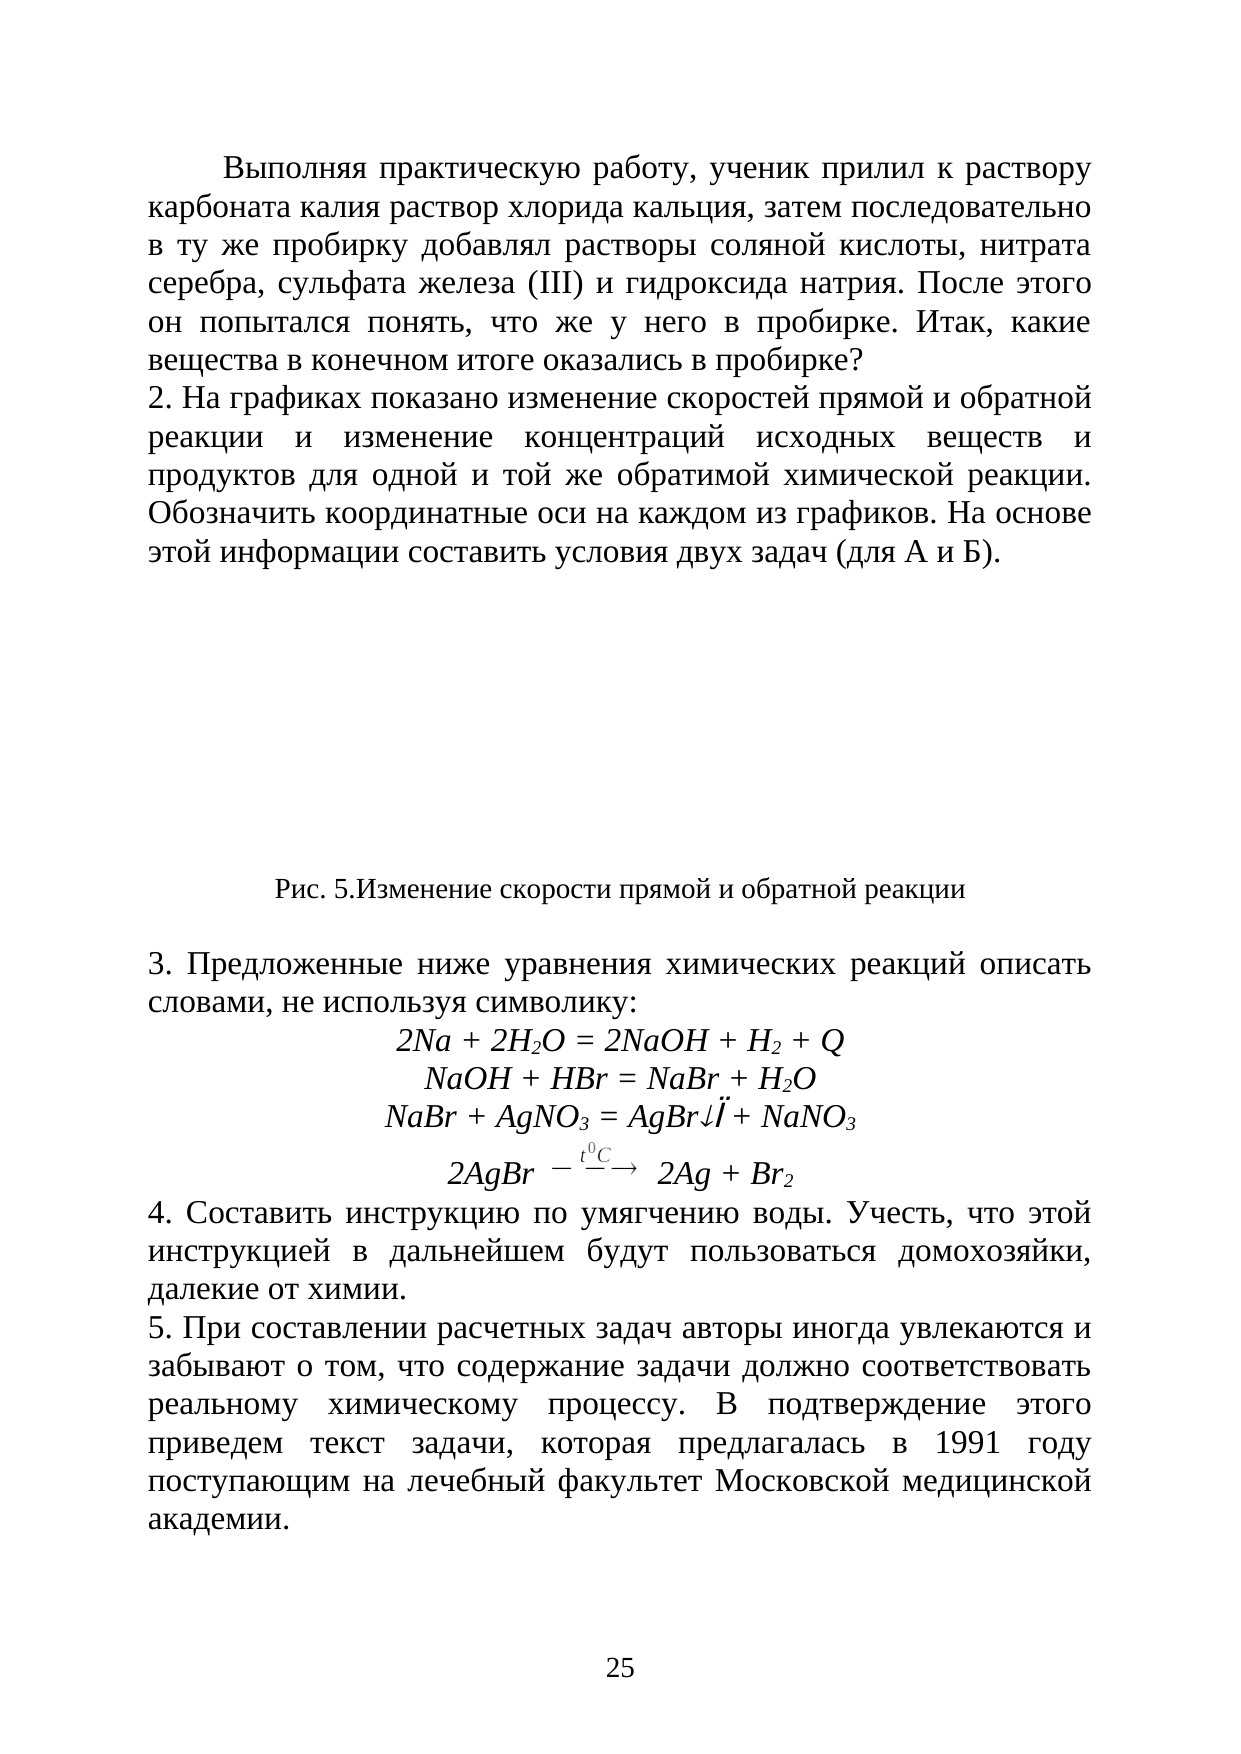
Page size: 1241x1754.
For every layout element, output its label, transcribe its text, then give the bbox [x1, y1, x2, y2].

text NaBr + AgNO3 = AgBrЇ + NaNO3 [148, 1096, 1092, 1135]
text 2. На графиках показано изменение скоростей прямой и обратной реакции и изменение концентраций исходных веществ и продуктов для одной и той же обратимой химической реакции. Обозначить координатные оси на каждом из графиков. На основе этой информации составить условия двух задач (для А и Б). [148, 378, 1092, 569]
subtitle Рис. 5.Изменение скорости прямой и обратной реакции [148, 871, 1092, 905]
text 3. Предложенные ниже уравнения химических реакций описать словами, не используя символику: [148, 943, 1092, 1020]
text 4. Составить инструкцию по умягчению воды. Учесть, что этой инструкцией в дальнейшем будут пользоваться домохозяйки, далекие от химии. [148, 1192, 1092, 1307]
text 2Na + 2H2O = 2NaOH + H2­ + Q [148, 1020, 1092, 1058]
text Выполняя практическую работу, ученик прилил к раствору карбоната калия раствор хлорида кальция, затем последовательно в ту же пробирку добавлял растворы соляной кислоты, нитрата серебра, сульфата железа (III) и гидроксида натрия. После этого он попытался понять, что же у него в пробирке. Итак, какие вещества в конечном итоге оказались в пробирке? [148, 148, 1092, 378]
text NaOH + HBr = NaBr + H2O [148, 1058, 1092, 1096]
text 2AgBr 2Ag + Br2 [148, 1135, 1092, 1192]
text 5. При составлении расчетных задач авторы иногда увлекаются и забывают о том, что содержание задачи должно соответствовать реальному химическому процессу. В подтверждение этого приведем текст задачи, которая предлагалась в 1991 году поступающим на лечебный факультет Московской медицинской академии. [148, 1307, 1092, 1537]
